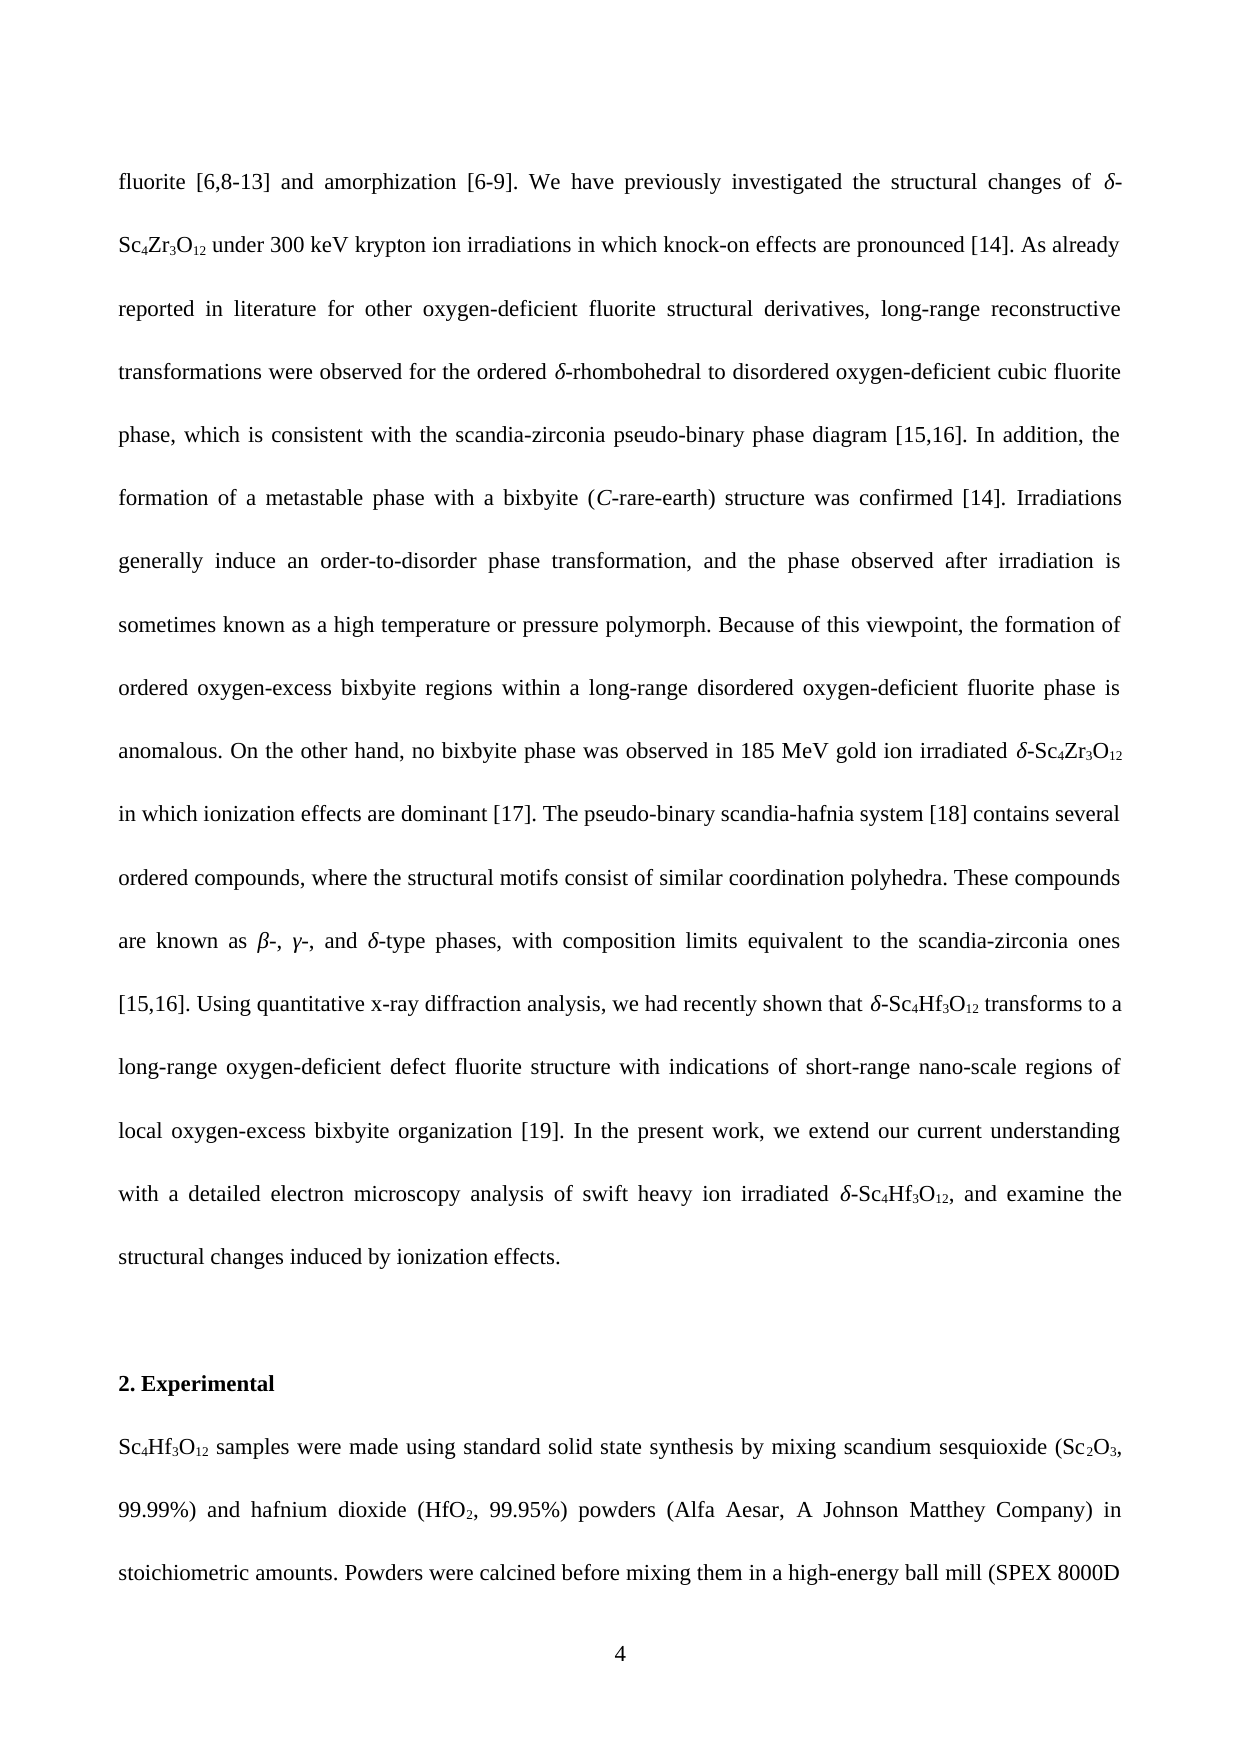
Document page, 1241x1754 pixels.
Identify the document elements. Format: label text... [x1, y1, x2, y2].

text 2. Experimental [118, 1351, 1122, 1414]
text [118, 150, 1122, 1288]
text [118, 1414, 1122, 1604]
